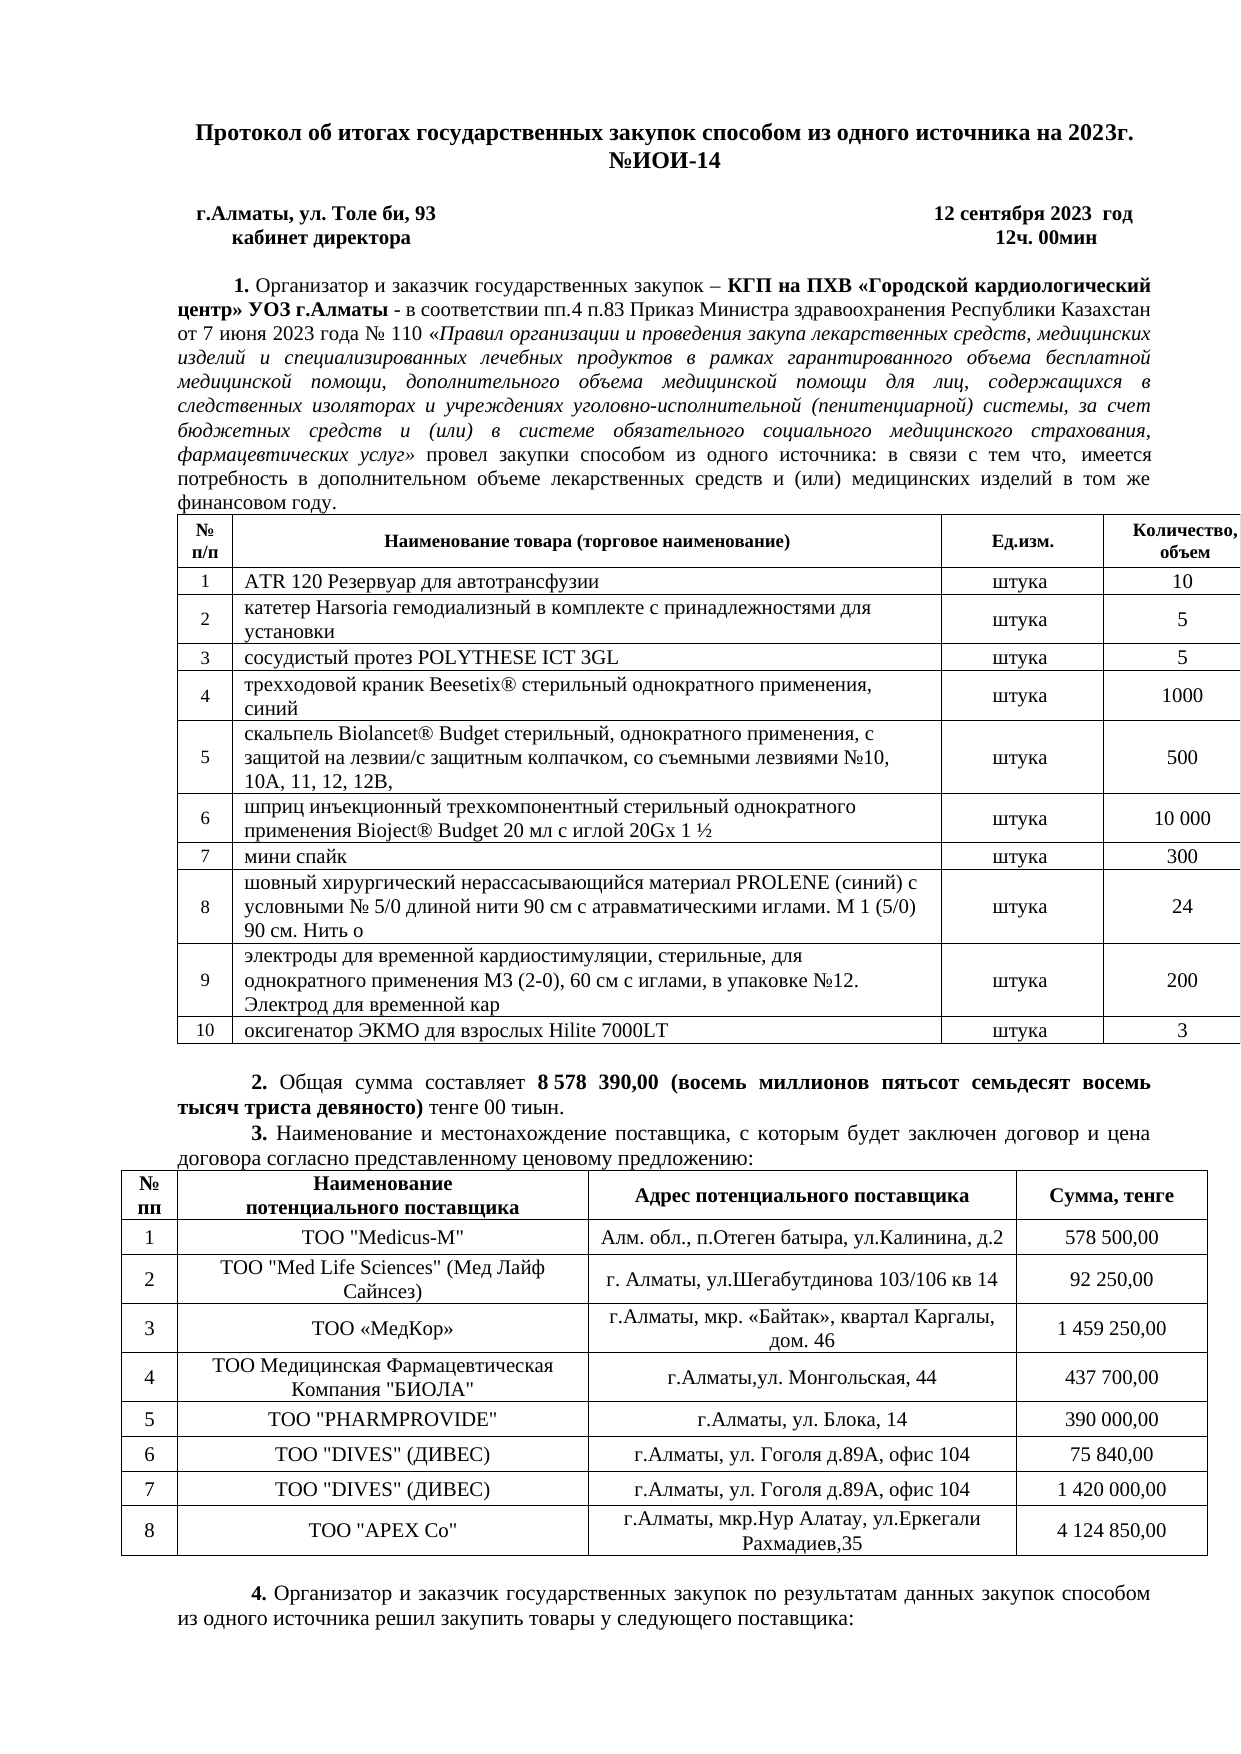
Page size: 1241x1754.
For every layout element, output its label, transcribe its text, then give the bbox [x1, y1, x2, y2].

table_cell мини спайк [233, 843, 941, 869]
table_cell штука [942, 721, 1103, 793]
table_cell 578 500,00 [1017, 1220, 1207, 1254]
table_cell 10 000 [1104, 794, 1240, 842]
table_cell штука [942, 944, 1103, 1016]
table_cell катетер Harsoria гемодиализный в комплекте с принадлежностями для установки [233, 595, 941, 643]
table_cell 3 [1104, 1017, 1240, 1043]
table_cell сосудистый протез POLYTHESE ICT 3GL [233, 644, 941, 670]
table_cell 9 [178, 944, 232, 1016]
table_cell г.Алматы, ул. Гоголя д.89А, офис 104 [589, 1472, 1016, 1505]
table_cell 1 459 250,00 [1017, 1304, 1207, 1352]
table_cell 437 700,00 [1017, 1353, 1207, 1401]
table_cell 4 [178, 671, 232, 719]
table_cell 10 [1104, 568, 1240, 594]
text 4. Организатор и заказчик государственных закупок по результатам данных закупок способом из одного источника решил закупить товары у следующего поставщика: [177, 1579, 1152, 1630]
table_header Ед.изм. [942, 515, 1103, 567]
table_cell 92 250,00 [1017, 1255, 1207, 1303]
table_header Наименование товара (торговое наименование) [233, 515, 941, 567]
table_cell г.Алматы, мкр.Нур Алатау, ул.Еркегали Рахмадиев,35 [589, 1506, 1016, 1554]
text Протокол об итогах государственных закупок способом из одного источника на 2023г. [177, 118, 1152, 146]
table_header Сумма, тенге [1017, 1171, 1207, 1219]
text г.Алматы, ул. Толе би, 93 12 сентября 2023 год [177, 201, 1152, 225]
table_cell 1 [122, 1220, 177, 1254]
text 1. Организатор и заказчик государственных закупок – КГП на ПХВ «Городской кардиологический центр» УОЗ г.Алматы - в соответствии пп.4 п.83 Приказ Министра здравоохранения Республики Казахстан от 7 июня 2023 года № 110 «Правил организации и проведения закупа лекарственных средств, медицинских изделий и специализированных лечебных продуктов в рамках гарантированного объема бесплатной медицинской помощи, дополнительного объема медицинской помощи для лиц, содержащихся в следственных изоляторах и учреждениях уголовно-исполнительной (пенитенциарной) системы, за счет бюджетных средств и (или) в системе обязательного социального медицинского страхования, фармацевтических услуг» провел закупки способом из одного источника: в связи с тем что, имеется потребность в дополнительном объеме лекарственных средств и (или) медицинских изделий в том же финансовом году. [177, 273, 1152, 514]
table_cell 1000 [1104, 671, 1240, 719]
table_cell ТОО "DIVES" (ДИВЕС) [178, 1437, 588, 1471]
table_header № п/п [178, 515, 232, 567]
table_cell трехходовой краник Beesetix® стерильный однократного применения, синий [233, 671, 941, 719]
table_cell 1 [178, 568, 232, 594]
table_cell скальпель Biolancet® Budget стерильный, однократного применения, с защитой на лезвии/с защитным колпачком, со съемными лезвиями №10, 10А, 11, 12, 12В, [233, 721, 941, 793]
table_cell 6 [122, 1437, 177, 1471]
table_cell 4 124 850,00 [1017, 1506, 1207, 1554]
table_cell ТОО "Med Life Sciences" (Мед Лайф Сайнсез) [178, 1255, 588, 1303]
table_cell штука [942, 595, 1103, 643]
table_cell г.Алматы, мкр. «Байтак», квартал Каргалы, дом. 46 [589, 1304, 1016, 1352]
text кабинет директора 12ч. 00мин [177, 225, 1152, 249]
table_cell 5 [178, 721, 232, 793]
table_cell 390 000,00 [1017, 1402, 1207, 1436]
table_cell 2 [178, 595, 232, 643]
table_cell ТОО Медицинская Фармацевтическая Компания "БИОЛА" [178, 1353, 588, 1401]
table_cell 8 [178, 870, 232, 942]
table_cell Алм. обл., п.Отеген батыра, ул.Калинина, д.2 [589, 1220, 1016, 1254]
table_cell 200 [1104, 944, 1240, 1016]
table_cell шприц инъекционный трехкомпонентный стерильный однократного применения Bioject® Budget 20 мл с иглой 20Gx 1 ½ [233, 794, 941, 842]
table_header Наименование потенциального поставщика [178, 1171, 588, 1219]
table_cell ТОО "PHARMPROVIDE" [178, 1402, 588, 1436]
table_cell штука [942, 870, 1103, 942]
table_cell г.Алматы,ул. Монгольская, 44 [589, 1353, 1016, 1401]
table_cell 7 [178, 843, 232, 869]
table_cell 3 [122, 1304, 177, 1352]
text 2. Общая сумма составляет 8 578 390,00 (восемь миллионов пятьсот семьдесят восемь тысяч триста девяносто) тенге 00 тиын. [177, 1069, 1152, 1119]
table_cell 300 [1104, 843, 1240, 869]
table_cell 4 [122, 1353, 177, 1401]
table_header № пп [122, 1171, 177, 1219]
table_cell ТОО «МедКор» [178, 1304, 588, 1352]
table_cell оксигенатор ЭКМО для взрослых Hilite 7000LT [233, 1017, 941, 1043]
table_cell 75 840,00 [1017, 1437, 1207, 1471]
table_cell г.Алматы, ул. Блока, 14 [589, 1402, 1016, 1436]
table_cell 5 [122, 1402, 177, 1436]
table_cell штука [942, 1017, 1103, 1043]
table_cell штука [942, 644, 1103, 670]
table_cell 5 [1104, 644, 1240, 670]
table_cell 8 [122, 1506, 177, 1554]
table_cell электроды для временной кардиостимуляции, стерильные, для однократного применения М3 (2-0), 60 см с иглами, в упаковке №12. Электрод для временной кар [233, 944, 941, 1016]
table_cell г.Алматы, ул. Гоголя д.89А, офис 104 [589, 1437, 1016, 1471]
table_cell 24 [1104, 870, 1240, 942]
table_cell ATR 120 Резервуар для автотрансфузии [233, 568, 941, 594]
table_cell 10 [178, 1017, 232, 1043]
table_cell ТОО "APEX Co" [178, 1506, 588, 1554]
table_cell 6 [178, 794, 232, 842]
text №ИОИ-14 [177, 146, 1152, 173]
table_cell штука [942, 843, 1103, 869]
table_cell штука [942, 794, 1103, 842]
table_cell штука [942, 568, 1103, 594]
table_cell 1 420 000,00 [1017, 1472, 1207, 1505]
table_header Количество, объем [1104, 515, 1240, 567]
table_cell ТОО "Medicus-M" [178, 1220, 588, 1254]
table_cell 3 [178, 644, 232, 670]
table_cell 7 [122, 1472, 177, 1505]
table_cell штука [942, 671, 1103, 719]
table_cell шовный хирургический нерассасывающийся материал PROLENE (синий) с условными № 5/0 длиной нити 90 см с атравматическими иглами. М 1 (5/0) 90 см. Нить о [233, 870, 941, 942]
table_cell 500 [1104, 721, 1240, 793]
table_cell 2 [122, 1255, 177, 1303]
table_header Адрес потенциального поставщика [589, 1171, 1016, 1219]
text 3. Наименование и местонахождение поставщика, с которым будет заключен договор и цена договора согласно представленному ценовому предложению: [177, 1119, 1152, 1170]
table_cell ТОО "DIVES" (ДИВЕС) [178, 1472, 588, 1505]
table_cell 5 [1104, 595, 1240, 643]
table_cell г. Алматы, ул.Шегабутдинова 103/106 кв 14 [589, 1255, 1016, 1303]
